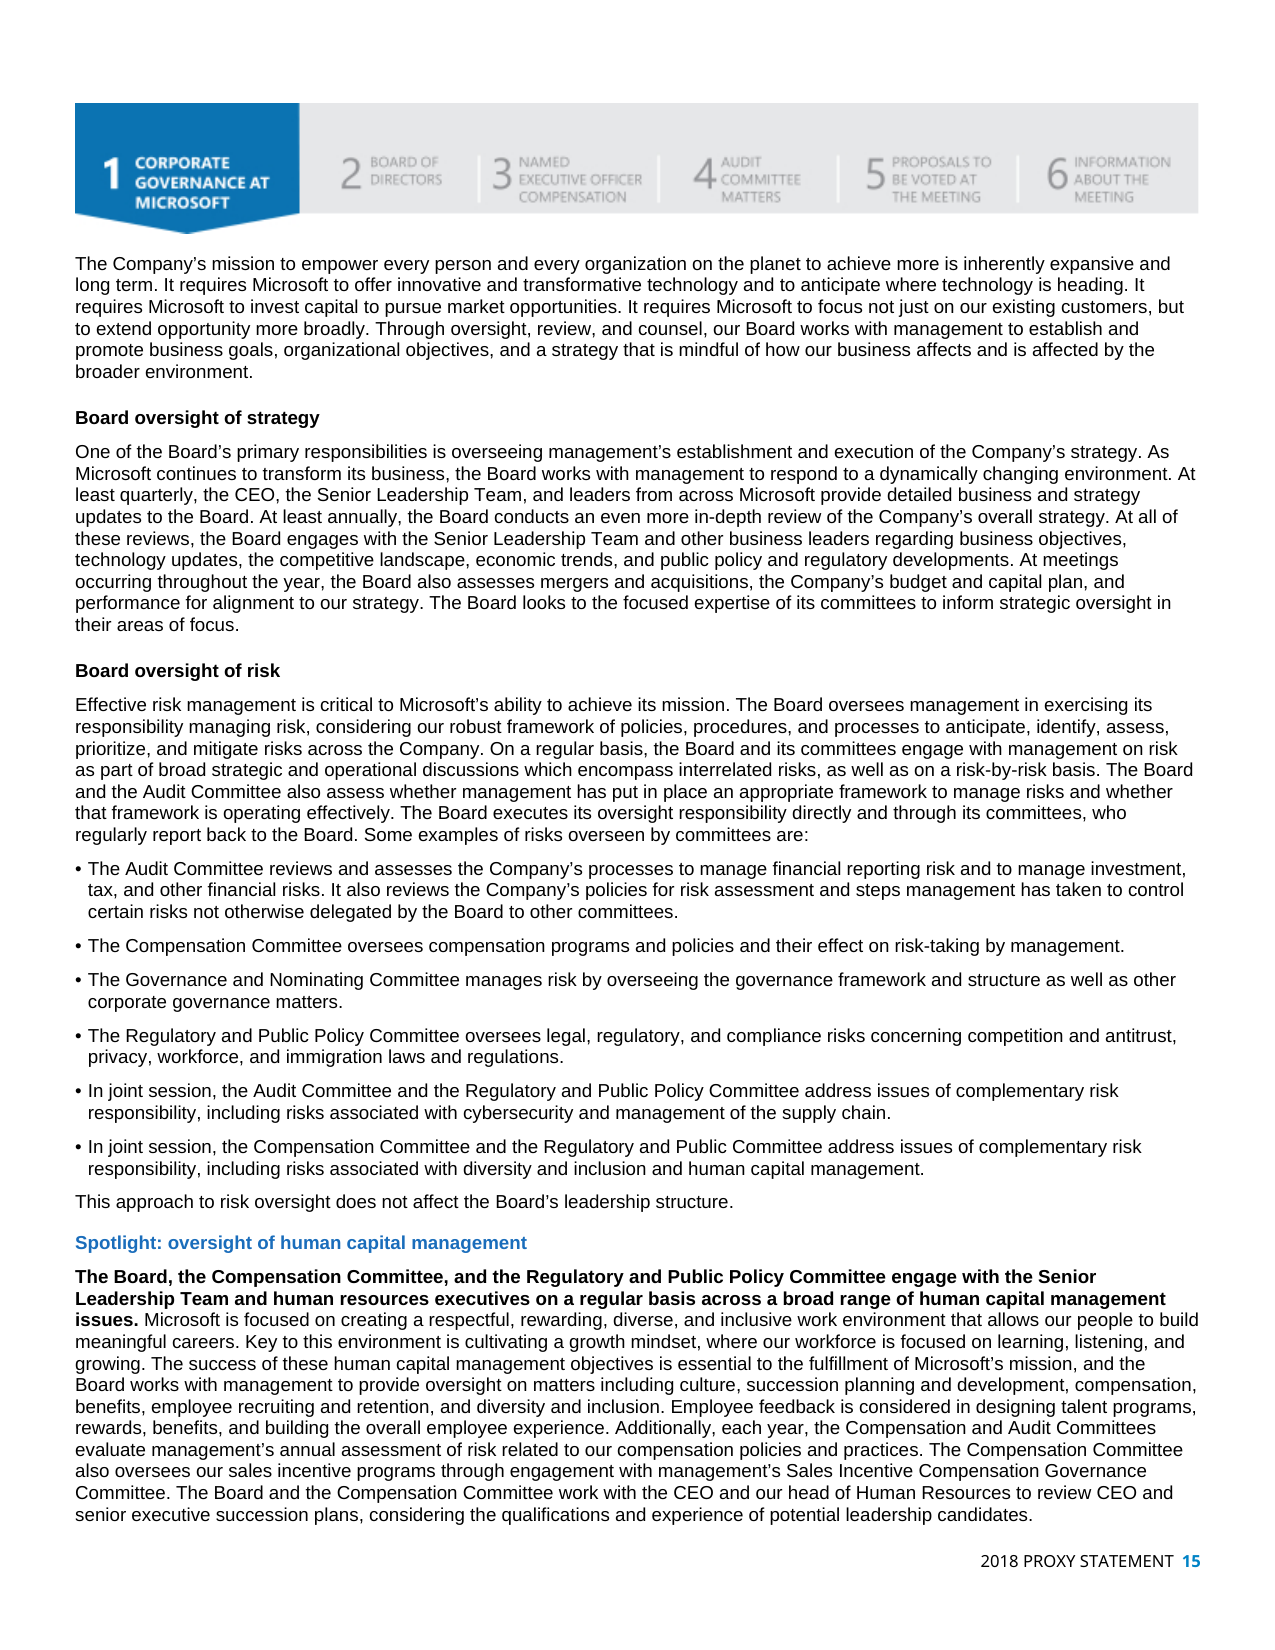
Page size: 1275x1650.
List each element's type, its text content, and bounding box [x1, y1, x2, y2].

text The Company’s mission to empower every person and every organization on the planet to achieve more is inherently expansive and long term. It requires Microsoft to offer innovative and transformative technology and to anticipate where technology is heading. It requires Microsoft to invest capital to pursue market opportunities. It requires Microsoft to focus not just on our existing customers, but to extend opportunity more broadly. Through oversight, review, and counsel, our Board works with management to establish and promote business goals, organizational objectives, and a strategy that is mindful of how our business affects and is affected by the broader environment. [75, 253, 1200, 382]
text Spotlight: oversight of human capital management [75, 1232, 1200, 1254]
text • In joint session, the Audit Committee and the Regulatory and Public Policy Committee address issues of complementary risk responsibility, including risks associated with cybersecurity and management of the supply chain. [75, 1080, 1200, 1123]
text Effective risk management is critical to Microsoft’s ability to achieve its mission. The Board oversees management in exercising its responsibility managing risk, considering our robust framework of policies, procedures, and processes to anticipate, identify, assess, prioritize, and mitigate risks across the Company. On a regular basis, the Board and its committees engage with management on risk as part of broad strategic and operational discussions which encompass interrelated risks, as well as on a risk-by-risk basis. The Board and the Audit Committee also assess whether management has put in place an appropriate framework to manage risks and whether that framework is operating effectively. The Board executes its oversight responsibility directly and through its committees, who regularly report back to the Board. Some examples of risks overseen by committees are: [75, 694, 1200, 845]
text • The Audit Committee reviews and assesses the Company’s processes to manage financial reporting risk and to manage investment, tax, and other financial risks. It also reviews the Company’s policies for risk assessment and steps management has taken to control certain risks not otherwise delegated by the Board to other committees. [75, 858, 1200, 922]
picture [75, 103, 1199, 234]
text The Board, the Compensation Committee, and the Regulatory and Public Policy Committee engage with the Senior Leadership Team and human resources executives on a regular basis across a broad range of human capital management issues. Microsoft is focused on creating a respectful, rewarding, diverse, and inclusive work environment that allows our people to build meaningful careers. Key to this environment is cultivating a growth mindset, where our workforce is focused on learning, listening, and growing. The success of these human capital management objectives is essential to the fulfillment of Microsoft’s mission, and the Board works with management to provide oversight on matters including culture, succession planning and development, compensation, benefits, employee recruiting and retention, and diversity and inclusion. Employee feedback is considered in designing talent programs, rewards, benefits, and building the overall employee experience. Additionally, each year, the Compensation and Audit Committees evaluate management’s annual assessment of risk related to our compensation policies and practices. The Compensation Committee also oversees our sales incentive programs through engagement with management’s Sales Incentive Compensation Governance Committee. The Board and the Compensation Committee work with the CEO and our head of Human Resources to review CEO and senior executive succession plans, considering the qualifications and experience of potential leadership candidates. [75, 1266, 1200, 1525]
text Board oversight of risk [75, 660, 1200, 682]
text This approach to risk oversight does not affect the Board’s leadership structure. [75, 1191, 1200, 1213]
text • In joint session, the Compensation Committee and the Regulatory and Public Committee address issues of complementary risk responsibility, including risks associated with diversity and inclusion and human capital management. [75, 1136, 1200, 1179]
text • The Regulatory and Public Policy Committee oversees legal, regulatory, and compliance risks concerning competition and antitrust, privacy, workforce, and immigration laws and regulations. [75, 1024, 1200, 1068]
text • The Governance and Nominating Committee manages risk by overseeing the governance framework and structure as well as other corporate governance matters. [75, 969, 1200, 1012]
text Board oversight of strategy [75, 407, 1200, 428]
text • The Compensation Committee oversees compensation programs and policies and their effect on risk-taking by management. [75, 935, 1200, 956]
text One of the Board’s primary responsibilities is overseeing management’s establishment and execution of the Company’s strategy. As Microsoft continues to transform its business, the Board works with management to respond to a dynamically changing environment. At least quarterly, the CEO, the Senior Leadership Team, and leaders from across Microsoft provide detailed business and strategy updates to the Board. At least annually, the Board conducts an even more in-depth review of the Company’s overall strategy. At all of these reviews, the Board engages with the Senior Leadership Team and other business leaders regarding business objectives, technology updates, the competitive landscape, economic trends, and public policy and regulatory developments. At meetings occurring throughout the year, the Board also assesses mergers and acquisitions, the Company’s budget and capital plan, and performance for alignment to our strategy. The Board looks to the focused expertise of its committees to inform strategic oversight in their areas of focus. [75, 441, 1200, 635]
